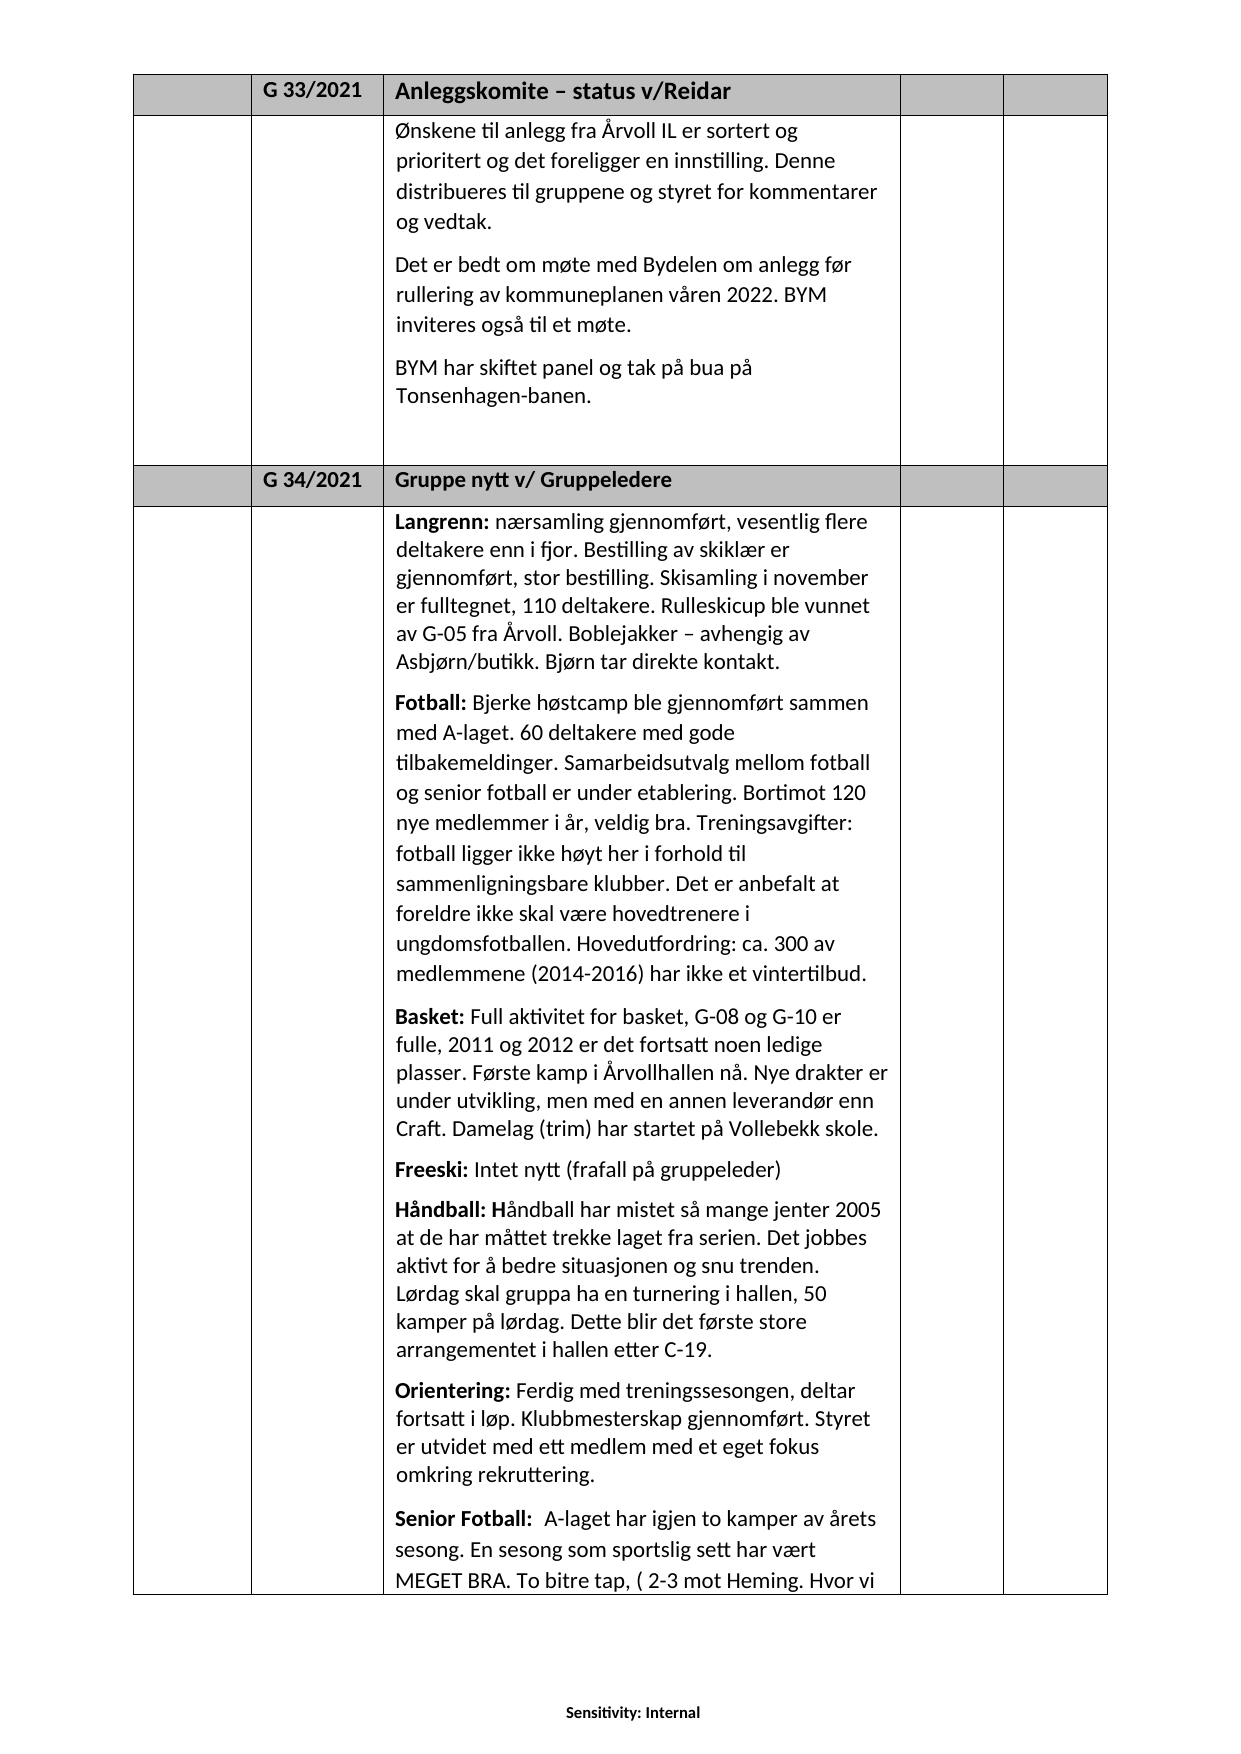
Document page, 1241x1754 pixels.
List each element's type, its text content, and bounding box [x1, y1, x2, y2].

table_cell [252, 507, 383, 1594]
table_cell [1004, 116, 1107, 464]
table_cell [901, 116, 1003, 464]
table_cell Gruppe nytt v/ Gruppeledere [384, 466, 900, 506]
table_cell G 33/2021 [252, 75, 383, 115]
table_cell [1004, 466, 1107, 506]
table_cell [134, 75, 251, 115]
table_cell [901, 466, 1003, 506]
table_cell Ønskene til anlegg fra Årvoll IL er sortert og prioritert og det foreligger en innstilling. Denne distribueres til gruppene og styret for kommentarer og vedtak. Det er bedt om møte med Bydelen om anlegg før rullering av kommuneplanen våren 2022. BYM inviteres også til et møte. BYM har skiftet panel og tak på bua på Tonsenhagen-banen. [384, 116, 900, 464]
table_cell [252, 116, 383, 464]
table_cell [134, 466, 251, 506]
table_cell Anleggskomite – status v/Reidar [384, 75, 900, 115]
table_cell [901, 507, 1003, 1594]
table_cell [384, 507, 900, 1594]
table_cell [1004, 507, 1107, 1594]
table_cell G 34/2021 [252, 466, 383, 506]
table_cell [134, 116, 251, 464]
table_cell [1004, 75, 1107, 115]
table_cell [901, 75, 1003, 115]
table_cell [134, 507, 251, 1594]
